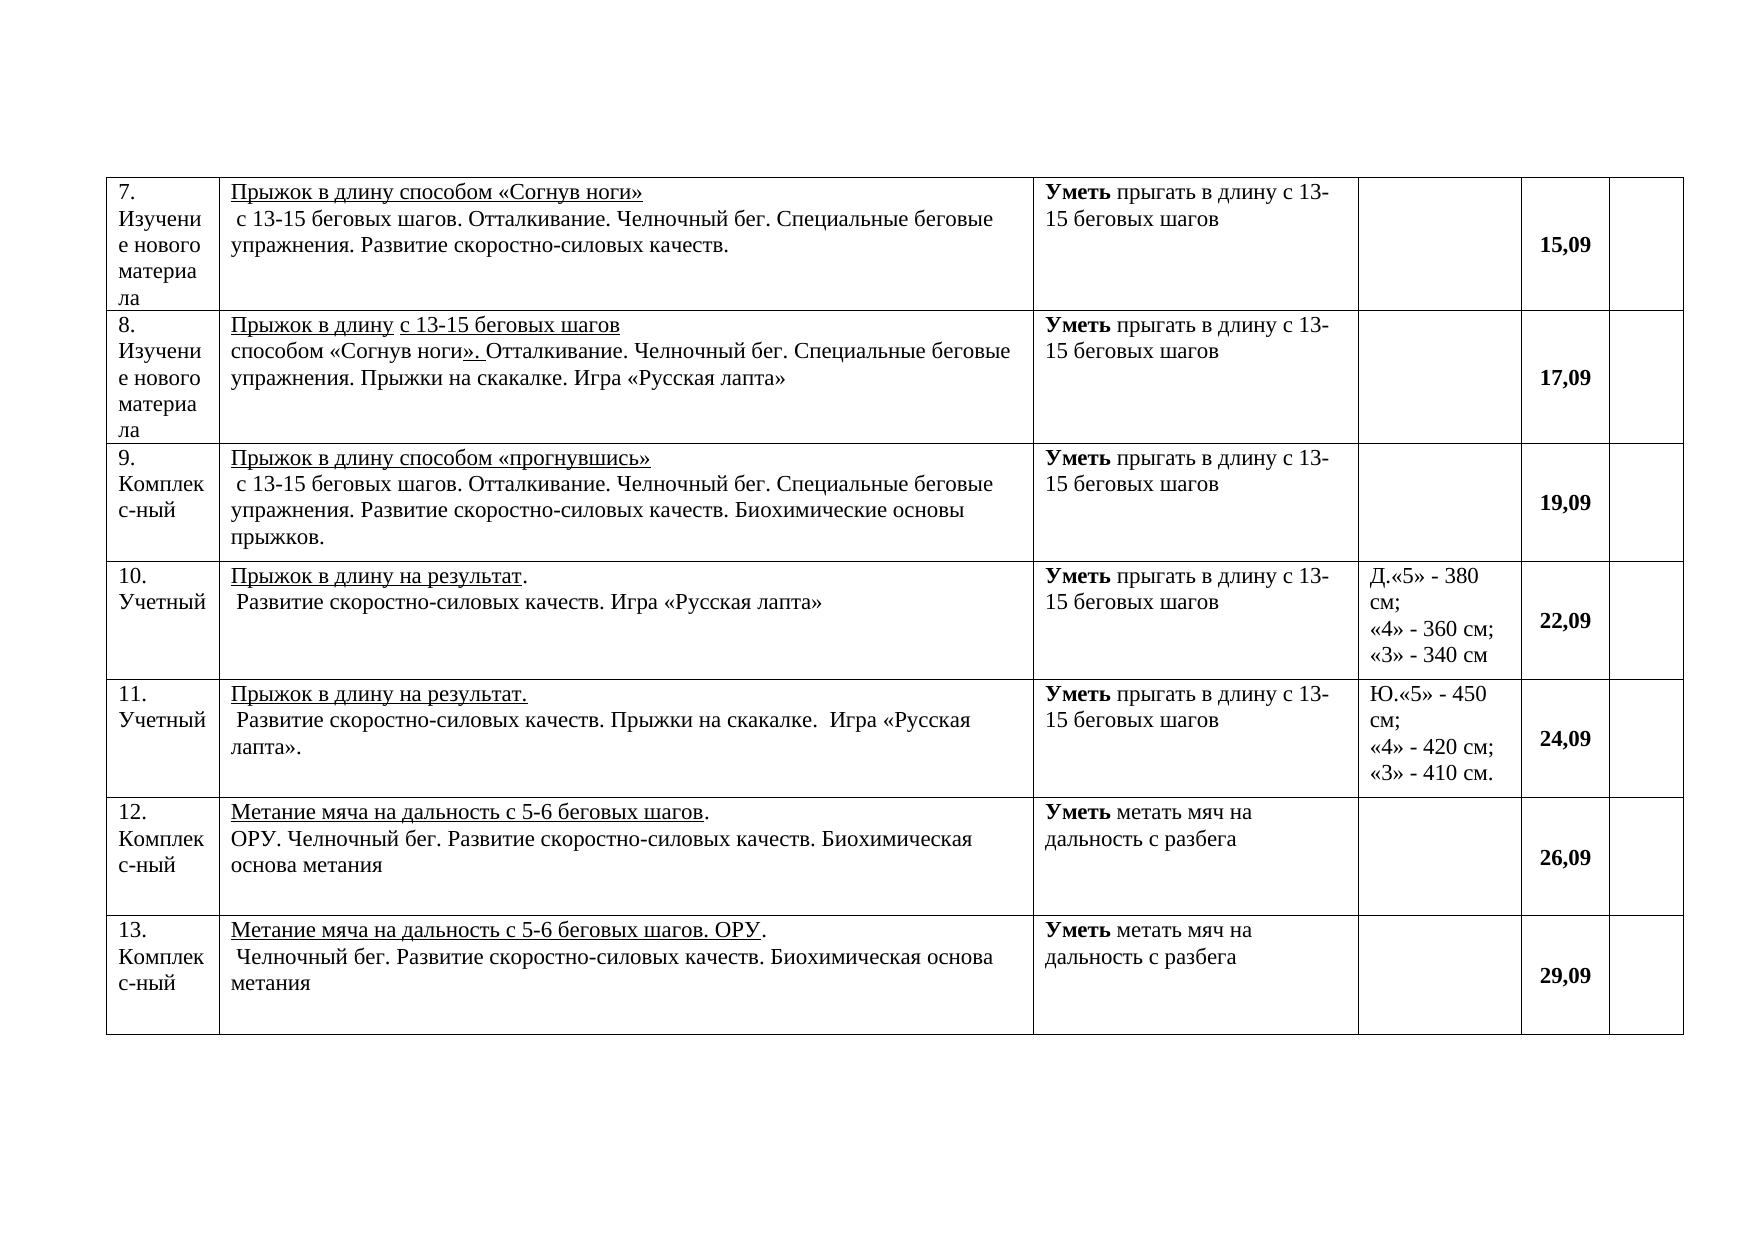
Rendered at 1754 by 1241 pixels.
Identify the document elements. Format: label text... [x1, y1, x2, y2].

table_cell Прыжок в длину с 13-15 беговых шагов способом «Согнув ноги». Отталкивание. Челночный бег. Специальные беговые упражнения. Прыжки на скакалке. Игра «Русская лапта» [220, 311, 1033, 443]
table_cell Уметь прыгать в длину с 13-15 беговых шагов [1034, 562, 1358, 679]
table_cell Уметь прыгать в длину с 13-15 беговых шагов [1034, 311, 1358, 443]
table_cell [1359, 178, 1521, 310]
table_cell [1610, 562, 1683, 679]
table_cell Прыжок в длину на результат. Развитие скоростно-силовых качеств. Игра «Русская лапта» [220, 562, 1033, 679]
table_cell 22,09 [1522, 562, 1609, 679]
table_cell Метание мяча на дальность с 5-6 беговых шагов. ОРУ. Челночный бег. Развитие скоростно-силовых качеств. Биохимическая основа метания [220, 798, 1033, 915]
table_cell Уметь прыгать в длину с 13-15 беговых шагов [1034, 444, 1358, 561]
table_cell Прыжок в длину на результат. Развитие скоростно-силовых качеств. Прыжки на скакалке. Игра «Русская лапта». [220, 680, 1033, 797]
table_cell 26,09 [1522, 798, 1609, 915]
table_cell 15,09 [1522, 178, 1609, 310]
table_cell Уметь метать мяч на дальность с разбега [1034, 916, 1358, 1033]
table_cell [1610, 680, 1683, 797]
table_cell [1359, 311, 1521, 443]
table_cell Д.«5» - 380 см; «4» - ; «3» - [1359, 562, 1521, 679]
table_cell Уметь прыгать в длину с 13-15 беговых шагов [1034, 178, 1358, 310]
table_cell 8. Изучение нового материала [107, 311, 219, 443]
table_cell 12. Комплекс-ный [107, 798, 219, 915]
table_cell Уметь метать мяч на дальность с разбега [1034, 798, 1358, 915]
table_cell [1610, 916, 1683, 1033]
table_cell Ю.«5» - ; «4» - ; «3» - . [1359, 680, 1521, 797]
table_cell 29,09 [1522, 916, 1609, 1033]
table_cell [1610, 178, 1683, 310]
table_cell 9. Комплекс-ный [107, 444, 219, 561]
table_cell 24,09 [1522, 680, 1609, 797]
table_cell 19,09 [1522, 444, 1609, 561]
table_cell 11. Учетный [107, 680, 219, 797]
table_cell 17,09 [1522, 311, 1609, 443]
table_cell [1359, 916, 1521, 1033]
table_cell [1610, 444, 1683, 561]
table_cell [1359, 798, 1521, 915]
table_cell Прыжок в длину способом «прогнувшись» с 13-15 беговых шагов. Отталкивание. Челночный бег. Специальные беговые упражнения. Развитие скоростно-силовых качеств. Биохимические основы прыжков. [220, 444, 1033, 561]
table_cell [1359, 444, 1521, 561]
table_cell Метание мяча на дальность с 5-6 беговых шагов. ОРУ. Челночный бег. Развитие скоростно-силовых качеств. Биохимическая основа метания [220, 916, 1033, 1033]
table_cell [1610, 311, 1683, 443]
table_cell 13. Комплекс-ный [107, 916, 219, 1033]
table_cell 7. Изучение нового материала [107, 178, 219, 310]
table_cell [1610, 798, 1683, 915]
table_cell 10. Учетный [107, 562, 219, 679]
table_cell Уметь прыгать в длину с 13-15 беговых шагов [1034, 680, 1358, 797]
table_cell Прыжок в длину способом «Согнув ноги» с 13-15 беговых шагов. Отталкивание. Челночный бег. Специальные беговые упражнения. Развитие скоростно-силовых качеств. [220, 178, 1033, 310]
